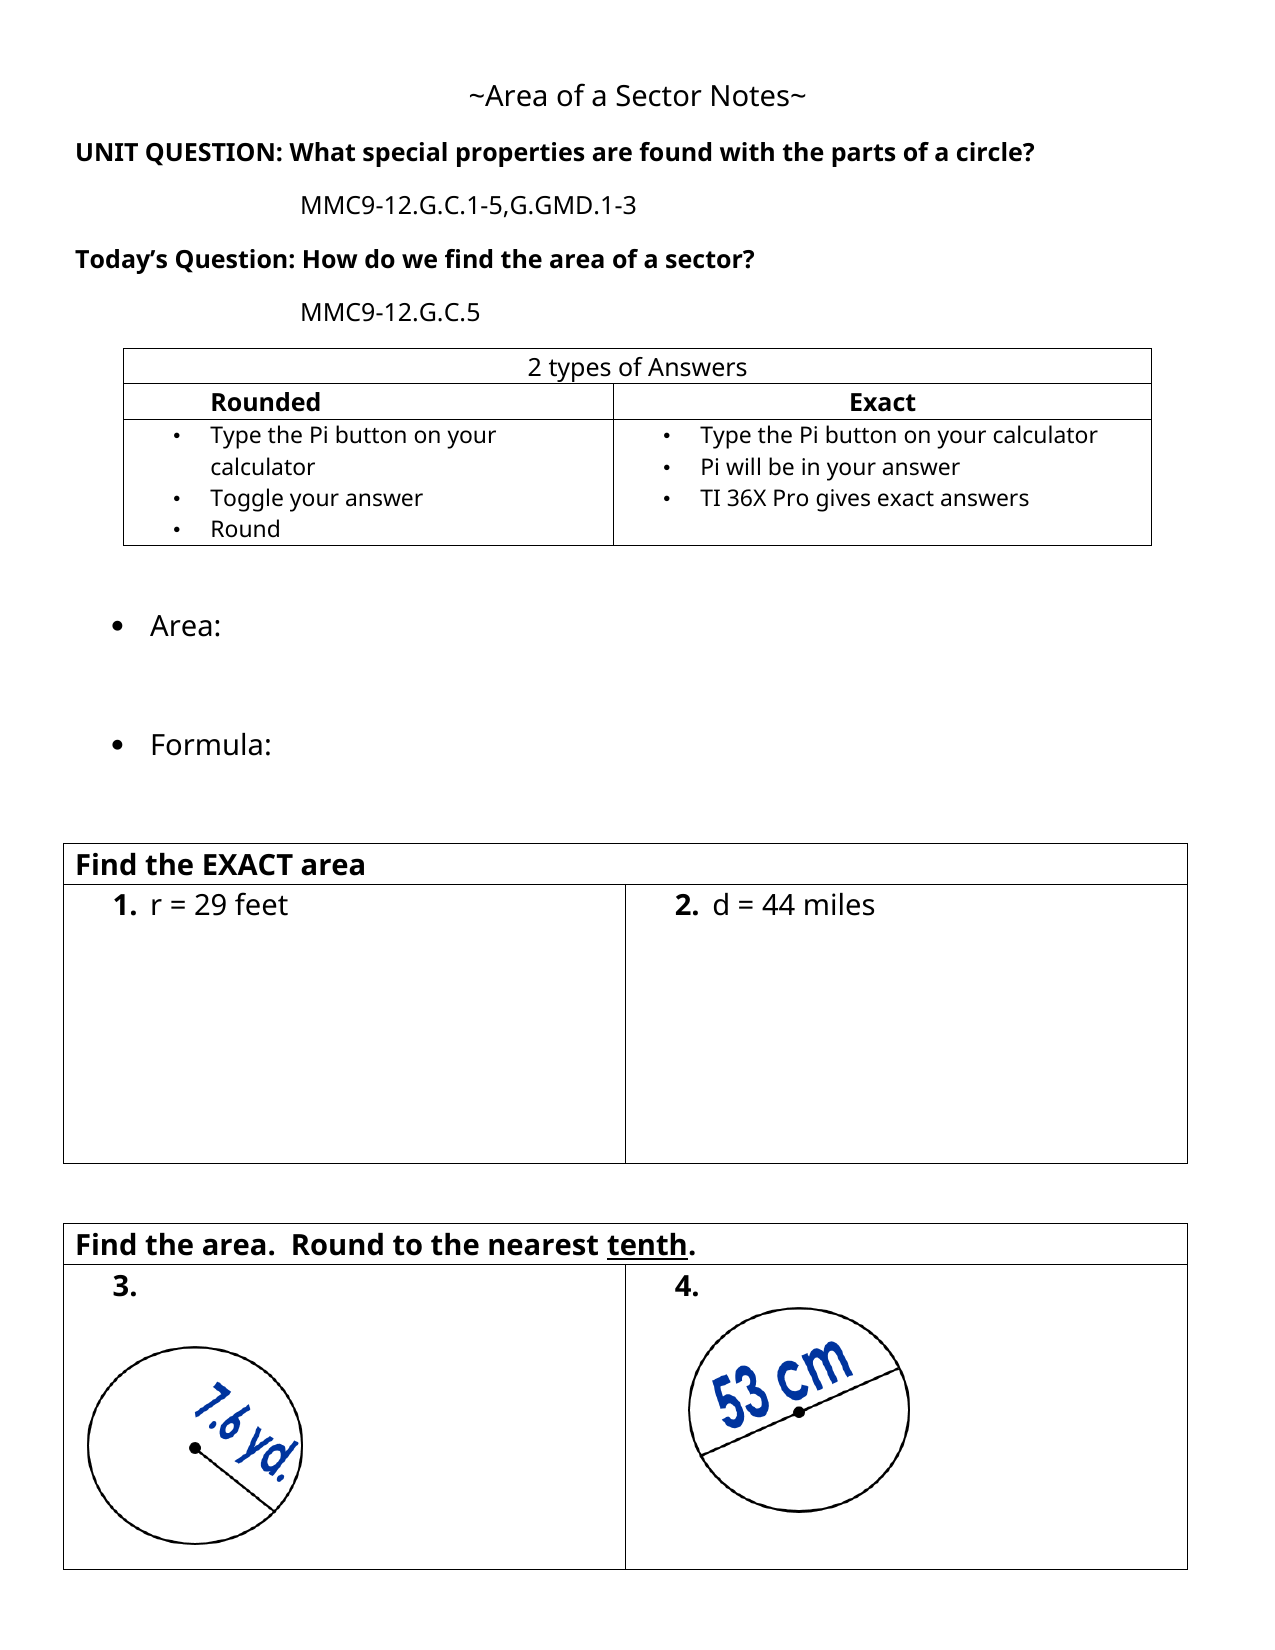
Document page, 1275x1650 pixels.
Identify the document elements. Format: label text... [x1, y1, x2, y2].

table_cell Exact [614, 384, 1151, 418]
table_header 2 types of Answers [124, 349, 1151, 383]
table_header Find the EXACT area [64, 844, 1187, 884]
text MMC9-12.G.C.1-5,G.GMD.1-3 [225, 188, 1200, 222]
text Today’s Question: How do we find the area of a sector? [75, 241, 1200, 275]
table_cell Type the Pi button on your calculator Toggle your answer Round [124, 420, 613, 544]
table_cell [626, 1265, 1187, 1569]
list Area: [112, 605, 1200, 645]
table_cell r = 29 feet [64, 885, 625, 1162]
table_header Find the area. Round to the nearest tenth. [64, 1224, 1187, 1264]
text ~Area of a Sector Notes~ [75, 75, 1200, 115]
table_cell [64, 1265, 625, 1569]
list Formula: [112, 724, 1200, 764]
table_cell Type the Pi button on your calculator Pi will be in your answer TI 36X Pro gives exact answers [614, 420, 1151, 544]
text UNIT QUESTION: What special properties are found with the parts of a circle? [75, 134, 1200, 168]
table_cell Rounded [124, 384, 613, 418]
text MMC9-12.G.C.5 [225, 295, 1200, 329]
picture [674, 1304, 930, 1565]
picture [75, 1344, 311, 1569]
table_cell d = 44 miles [626, 885, 1187, 1162]
